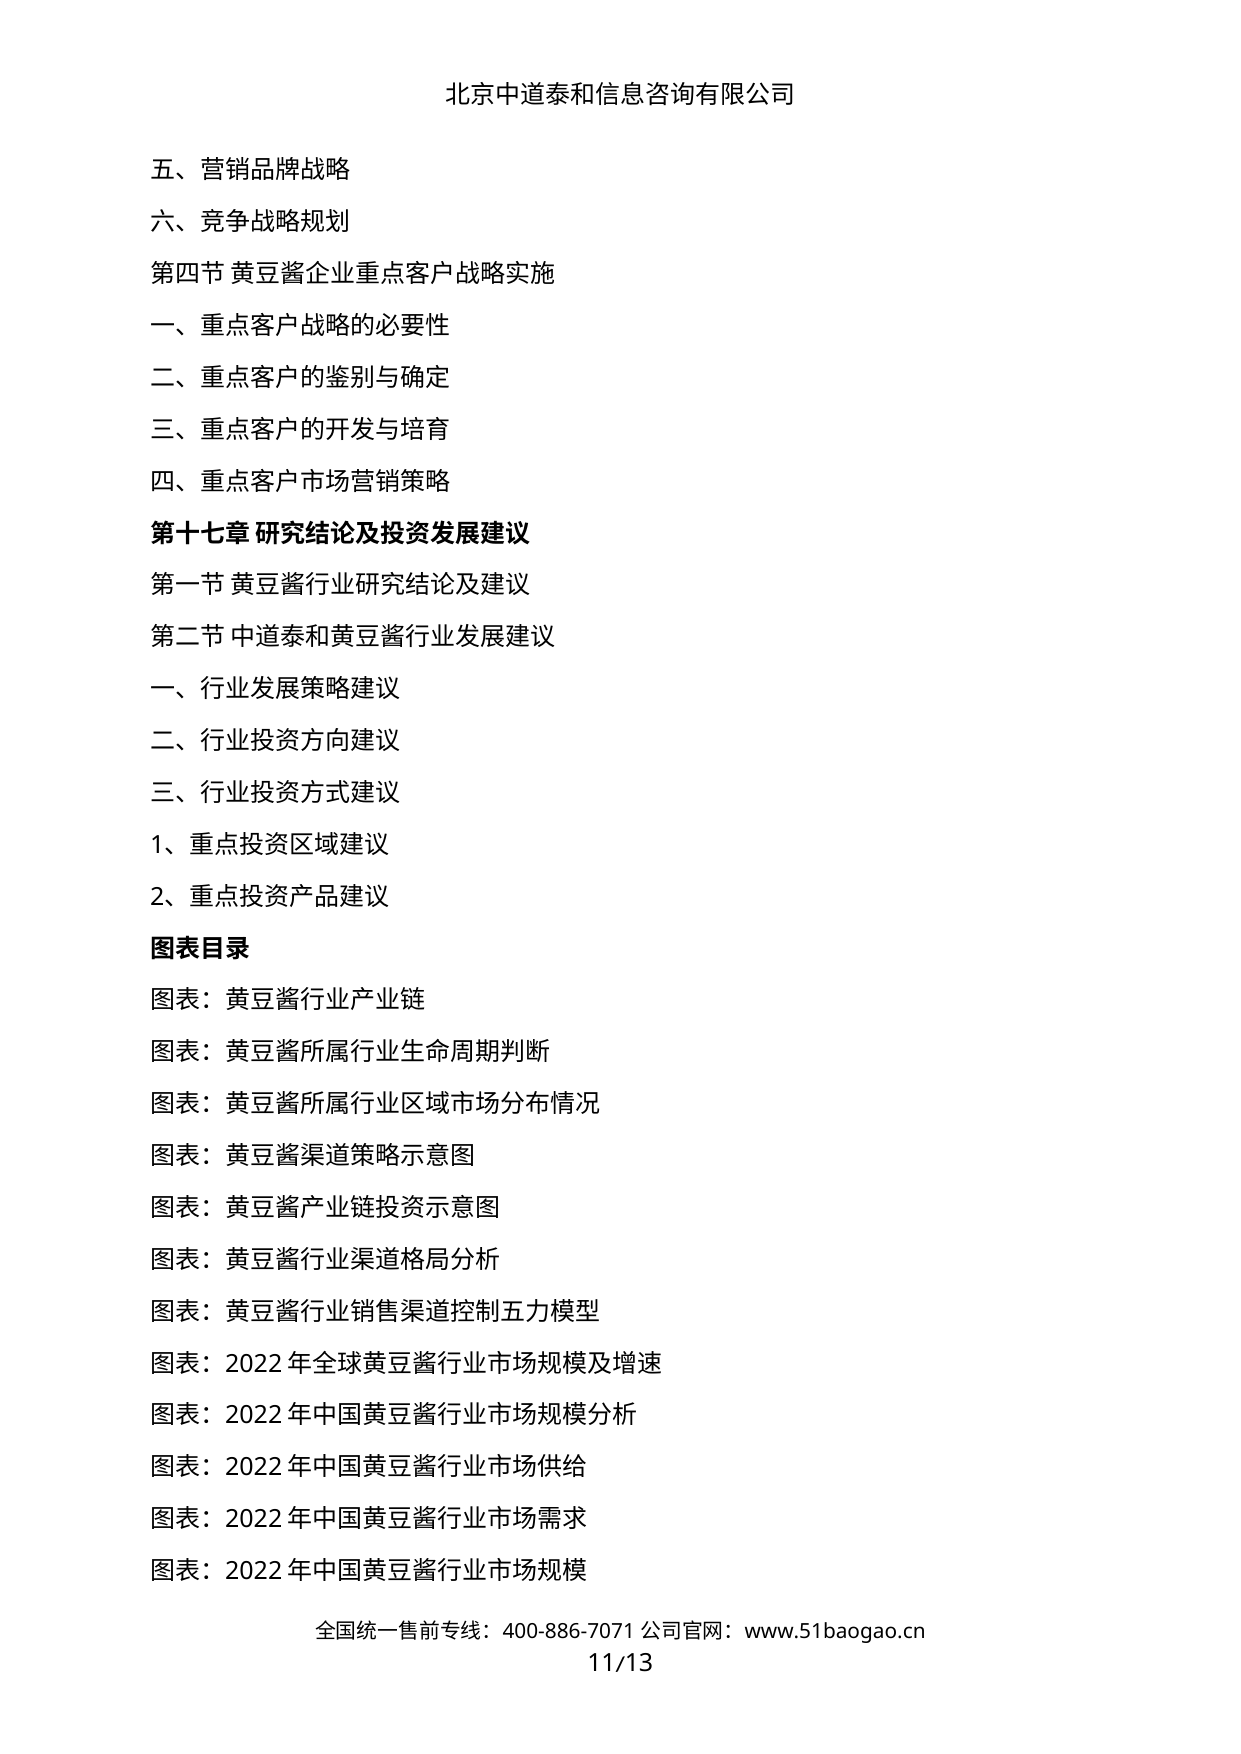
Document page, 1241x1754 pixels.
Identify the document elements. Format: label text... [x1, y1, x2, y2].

text 一、重点客户战略的必要性 [150, 306, 1090, 342]
text 第一节 黄豆酱行业研究结论及建议 [150, 565, 1090, 601]
text 图表：黄豆酱所属行业区域市场分布情况 [150, 1084, 1090, 1120]
text 图表：黄豆酱行业销售渠道控制五力模型 [150, 1291, 1090, 1327]
text 图表：2022年中国黄豆酱行业市场供给 [150, 1447, 1090, 1483]
text 图表：2022年中国黄豆酱行业市场需求 [150, 1499, 1090, 1535]
text 第二节 中道泰和黄豆酱行业发展建议 [150, 617, 1090, 653]
text 图表：2022年中国黄豆酱行业市场规模分析 [150, 1395, 1090, 1431]
text 图表：2022年全球黄豆酱行业市场规模及增速 [150, 1343, 1090, 1379]
text 1、重点投资区域建议 [150, 824, 1090, 861]
text 三、行业投资方式建议 [150, 772, 1090, 809]
text 图表：黄豆酱产业链投资示意图 [150, 1187, 1090, 1224]
text 二、行业投资方向建议 [150, 721, 1090, 757]
text 图表目录 [150, 928, 1090, 964]
text 三、重点客户的开发与培育 [150, 409, 1090, 446]
text 第四节 黄豆酱企业重点客户战略实施 [150, 254, 1090, 290]
text 第十七章 研究结论及投资发展建议 [150, 513, 1090, 549]
text 四、重点客户市场营销策略 [150, 461, 1090, 497]
text 一、行业发展策略建议 [150, 669, 1090, 705]
text 六、竞争战略规划 [150, 202, 1090, 238]
text 图表：2022年中国黄豆酱行业市场规模 [150, 1551, 1090, 1587]
text 图表：黄豆酱渠道策略示意图 [150, 1136, 1090, 1172]
text 2、重点投资产品建议 [150, 876, 1090, 912]
text 图表：黄豆酱所属行业生命周期判断 [150, 1032, 1090, 1068]
text 图表：黄豆酱行业渠道格局分析 [150, 1239, 1090, 1276]
text 图表：黄豆酱行业产业链 [150, 980, 1090, 1016]
text 五、营销品牌战略 [150, 150, 1090, 186]
text 二、重点客户的鉴别与确定 [150, 357, 1090, 394]
